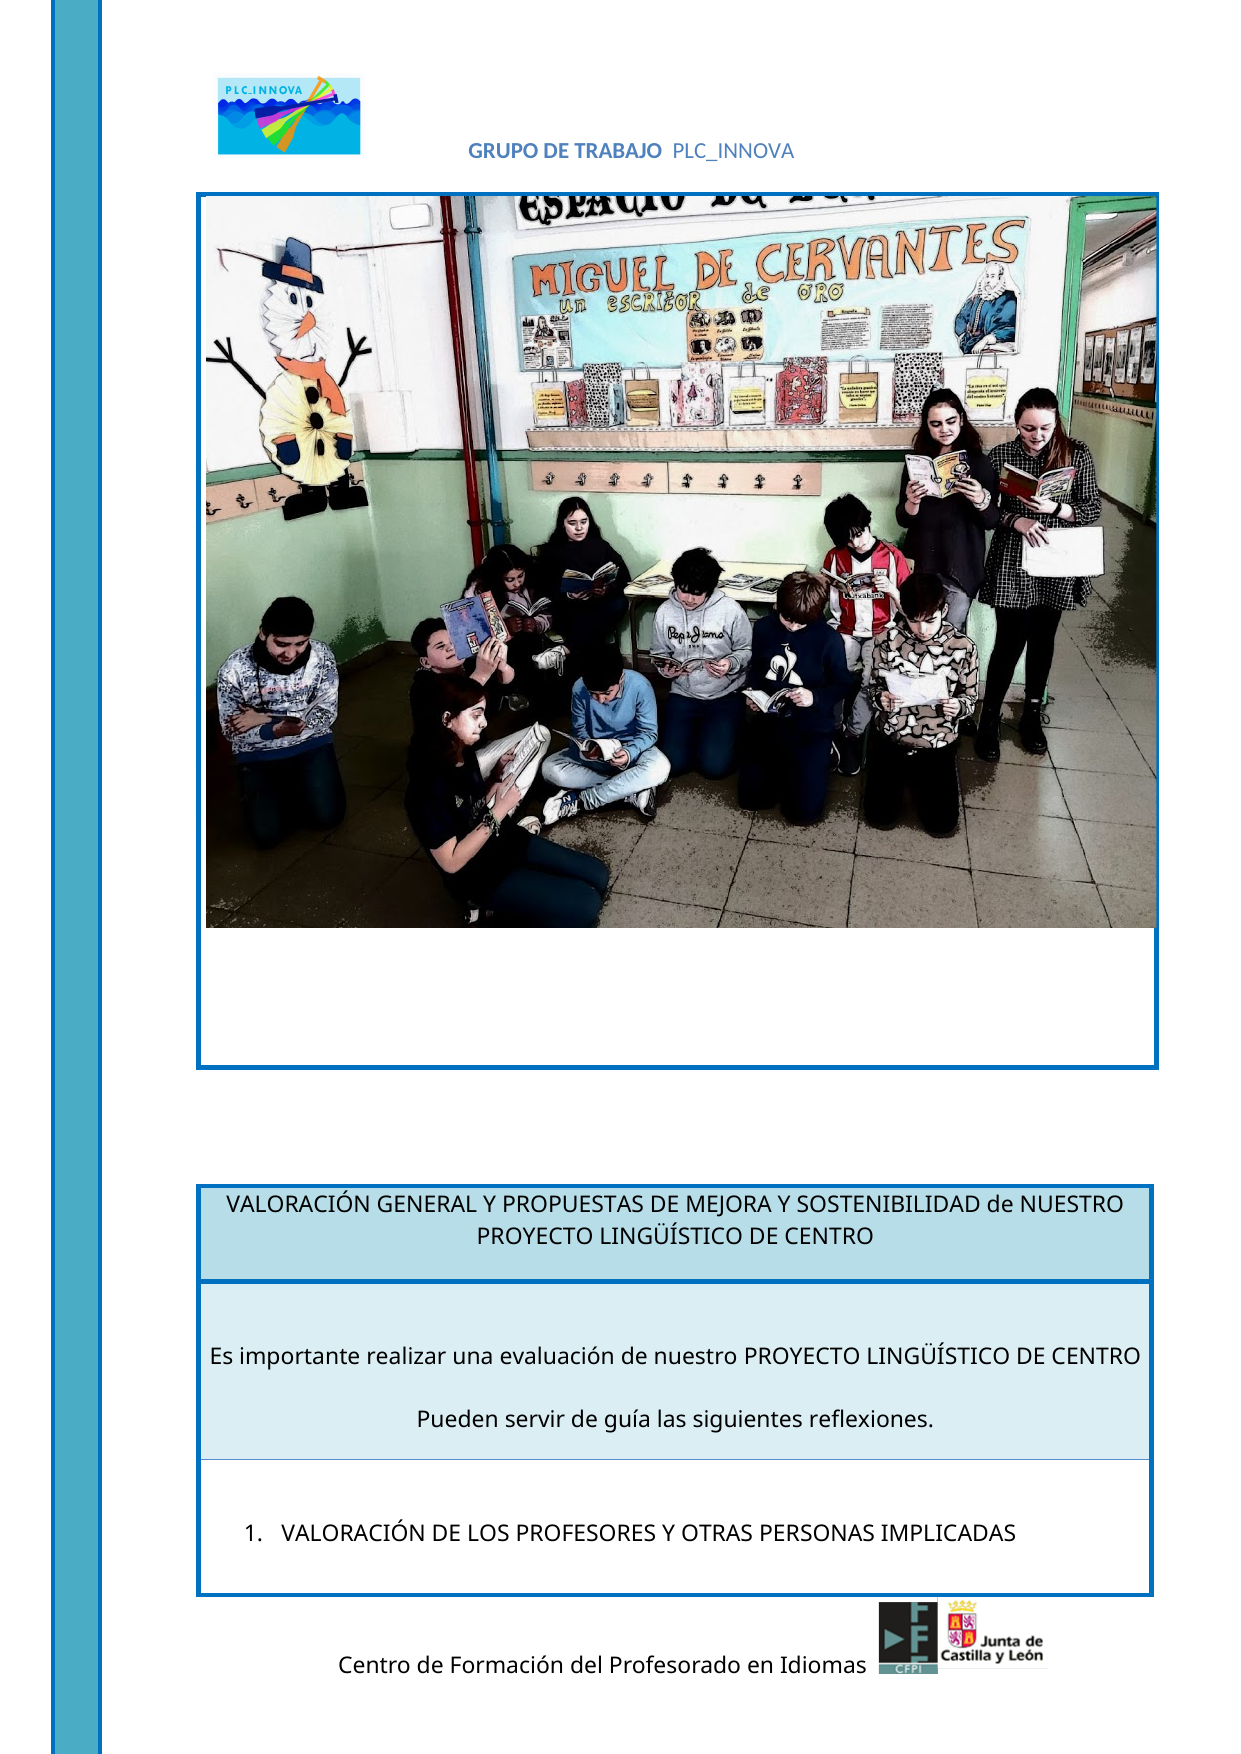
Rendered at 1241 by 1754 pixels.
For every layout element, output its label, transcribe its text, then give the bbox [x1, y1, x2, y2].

picture [213, 73, 365, 159]
picture [206, 196, 1157, 928]
table_cell Es importante realizar una evaluación de nuestro PROYECTO LINGÜÍSTICO DE CENTRO Pueden servir de guía las siguientes reflexiones. [201, 1284, 1149, 1459]
table_header VALORACIÓN GENERAL Y PROPUESTAS DE MEJORA Y SOSTENIBILIDAD de NUESTRO PROYECTO LINGÜÍSTICO DE CENTRO [201, 1188, 1149, 1279]
picture [878, 1597, 1048, 1674]
table_cell Parte de las actividades que se han llevado a cabo pueden verse reflejadas en la página web del centro (http://ceipsanclaudio.centros.educa.jcyl.es/sitio/index.cgi), así como en los diferentes blogs creados, dentro del que destacamos: https://sanclaudiocrealeyendo.blogspot.com/, porque en él se recogen muchas de las acciones desarrolladas en torno a nuestro PLC. [201, 197, 1154, 1065]
